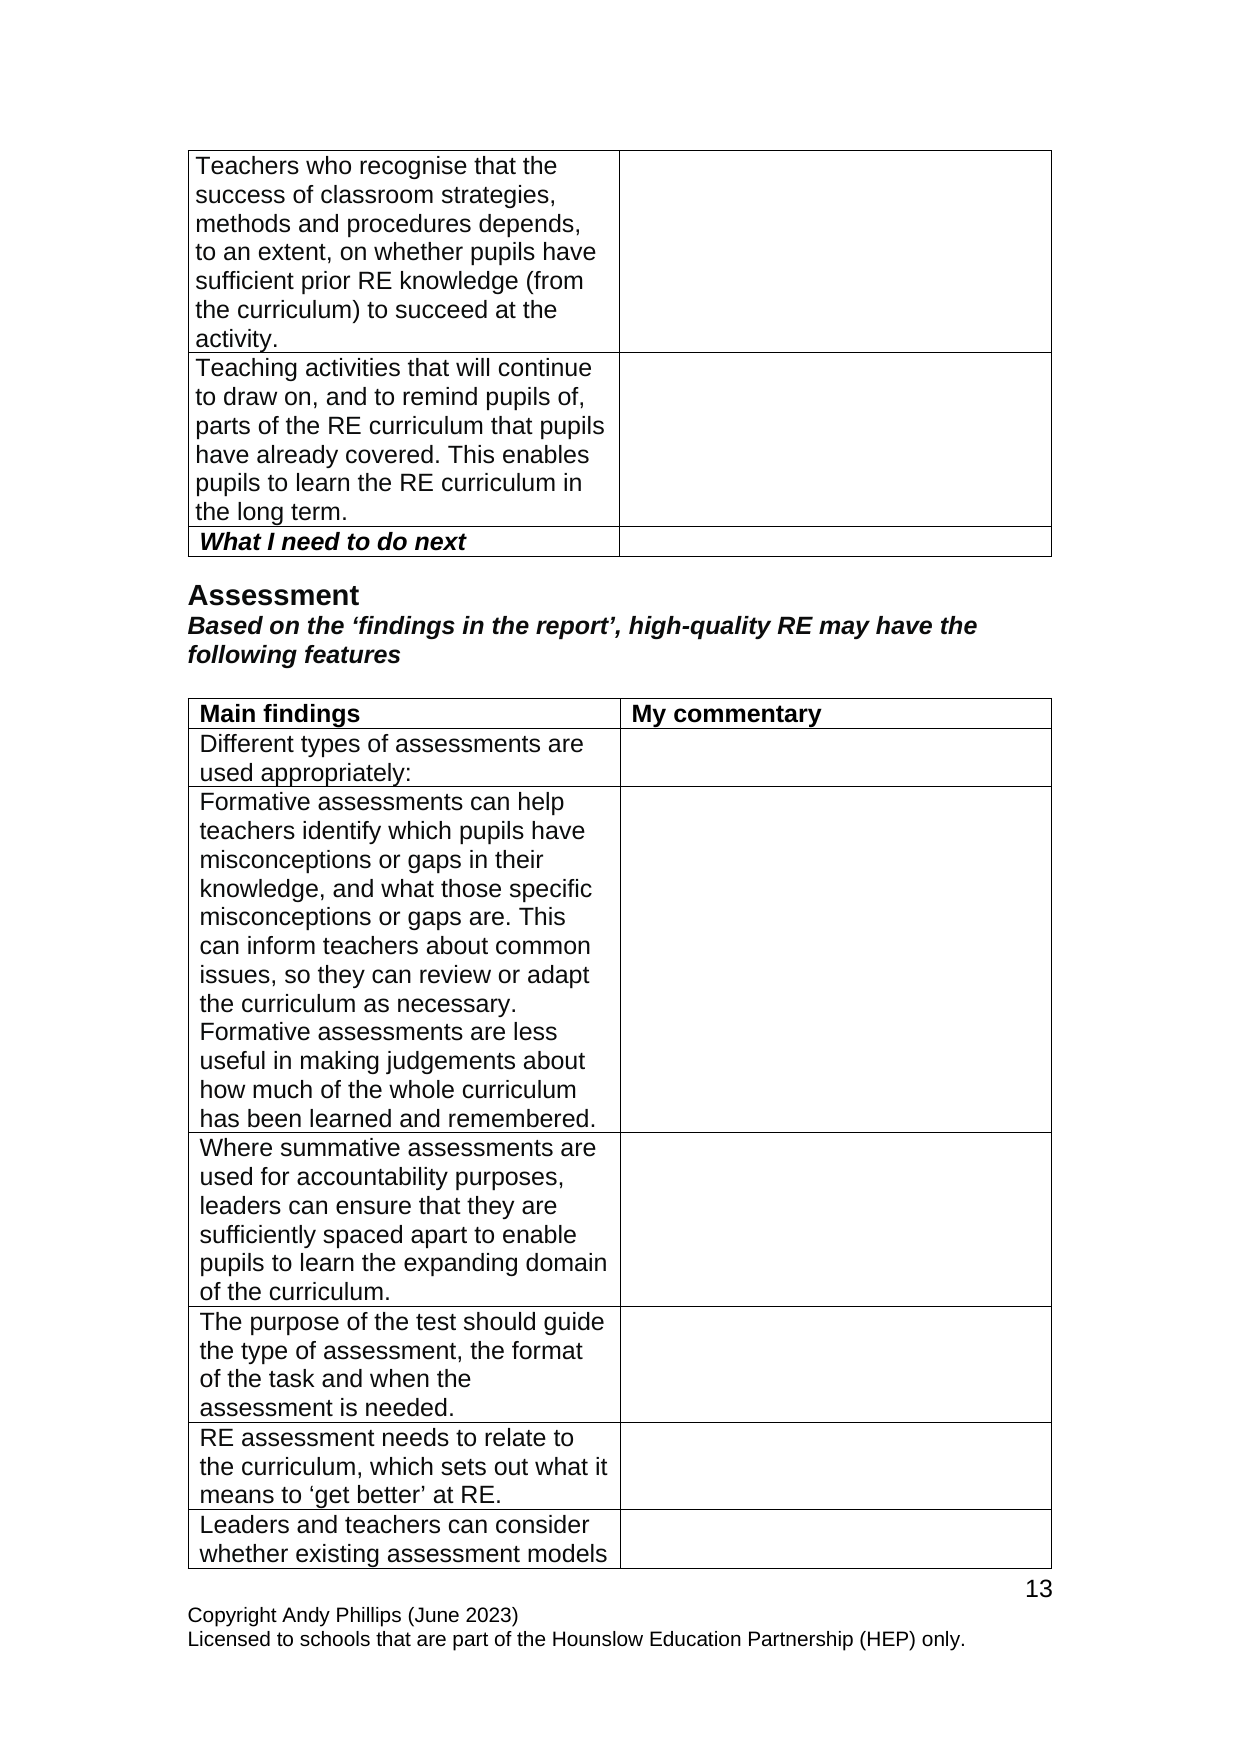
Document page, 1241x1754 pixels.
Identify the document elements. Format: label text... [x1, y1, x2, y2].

table_cell [621, 787, 1051, 1132]
table_cell [620, 353, 1051, 526]
table_cell RE assessment needs to relate to the curriculum, which sets out what it means to ‘get better’ at RE. [189, 1423, 620, 1509]
table_cell Different types of assessments are used appropriately: [189, 729, 620, 786]
table_cell Where summative assessments are used for accountability purposes, leaders can ensure that they are sufficiently spaced apart to enable pupils to learn the expanding domain of the curriculum. [189, 1133, 620, 1306]
table_cell [620, 527, 1051, 556]
table_cell [620, 151, 1051, 352]
table_cell Teachers who recognise that the success of classroom strategies, methods and procedures depends, to an extent, on whether pupils have sufficient prior RE knowledge (from the curriculum) to succeed at the activity. [189, 151, 619, 352]
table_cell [189, 1510, 620, 1568]
subtitle Based on the ‘findings in the report’, high-quality RE may have the following features [187, 611, 1053, 669]
table_cell [621, 1423, 1051, 1509]
table_cell Teaching activities that will continue to draw on, and to remind pupils of, parts of the RE curriculum that pupils have already covered. This enables pupils to learn the RE curriculum in the long term. [189, 353, 619, 526]
table_cell [621, 729, 1051, 786]
table_header My commentary [621, 699, 1051, 728]
subtitle Assessment [187, 577, 1053, 611]
table_cell [621, 1510, 1051, 1568]
table_cell [621, 1307, 1051, 1422]
table_cell [621, 1133, 1051, 1306]
table_cell What I need to do next [189, 527, 619, 556]
table_cell Formative assessments can help teachers identify which pupils have misconceptions or gaps in their knowledge, and what those specific misconceptions or gaps are. This can inform teachers about common issues, so they can review or adapt the curriculum as necessary. Formative assessments are less useful in making judgements about how much of the whole curriculum has been learned and remembered. [189, 787, 620, 1132]
table_cell The purpose of the test should guide the type of assessment, the format of the task and when the assessment is needed. [189, 1307, 620, 1422]
table_header Main findings [189, 699, 620, 728]
